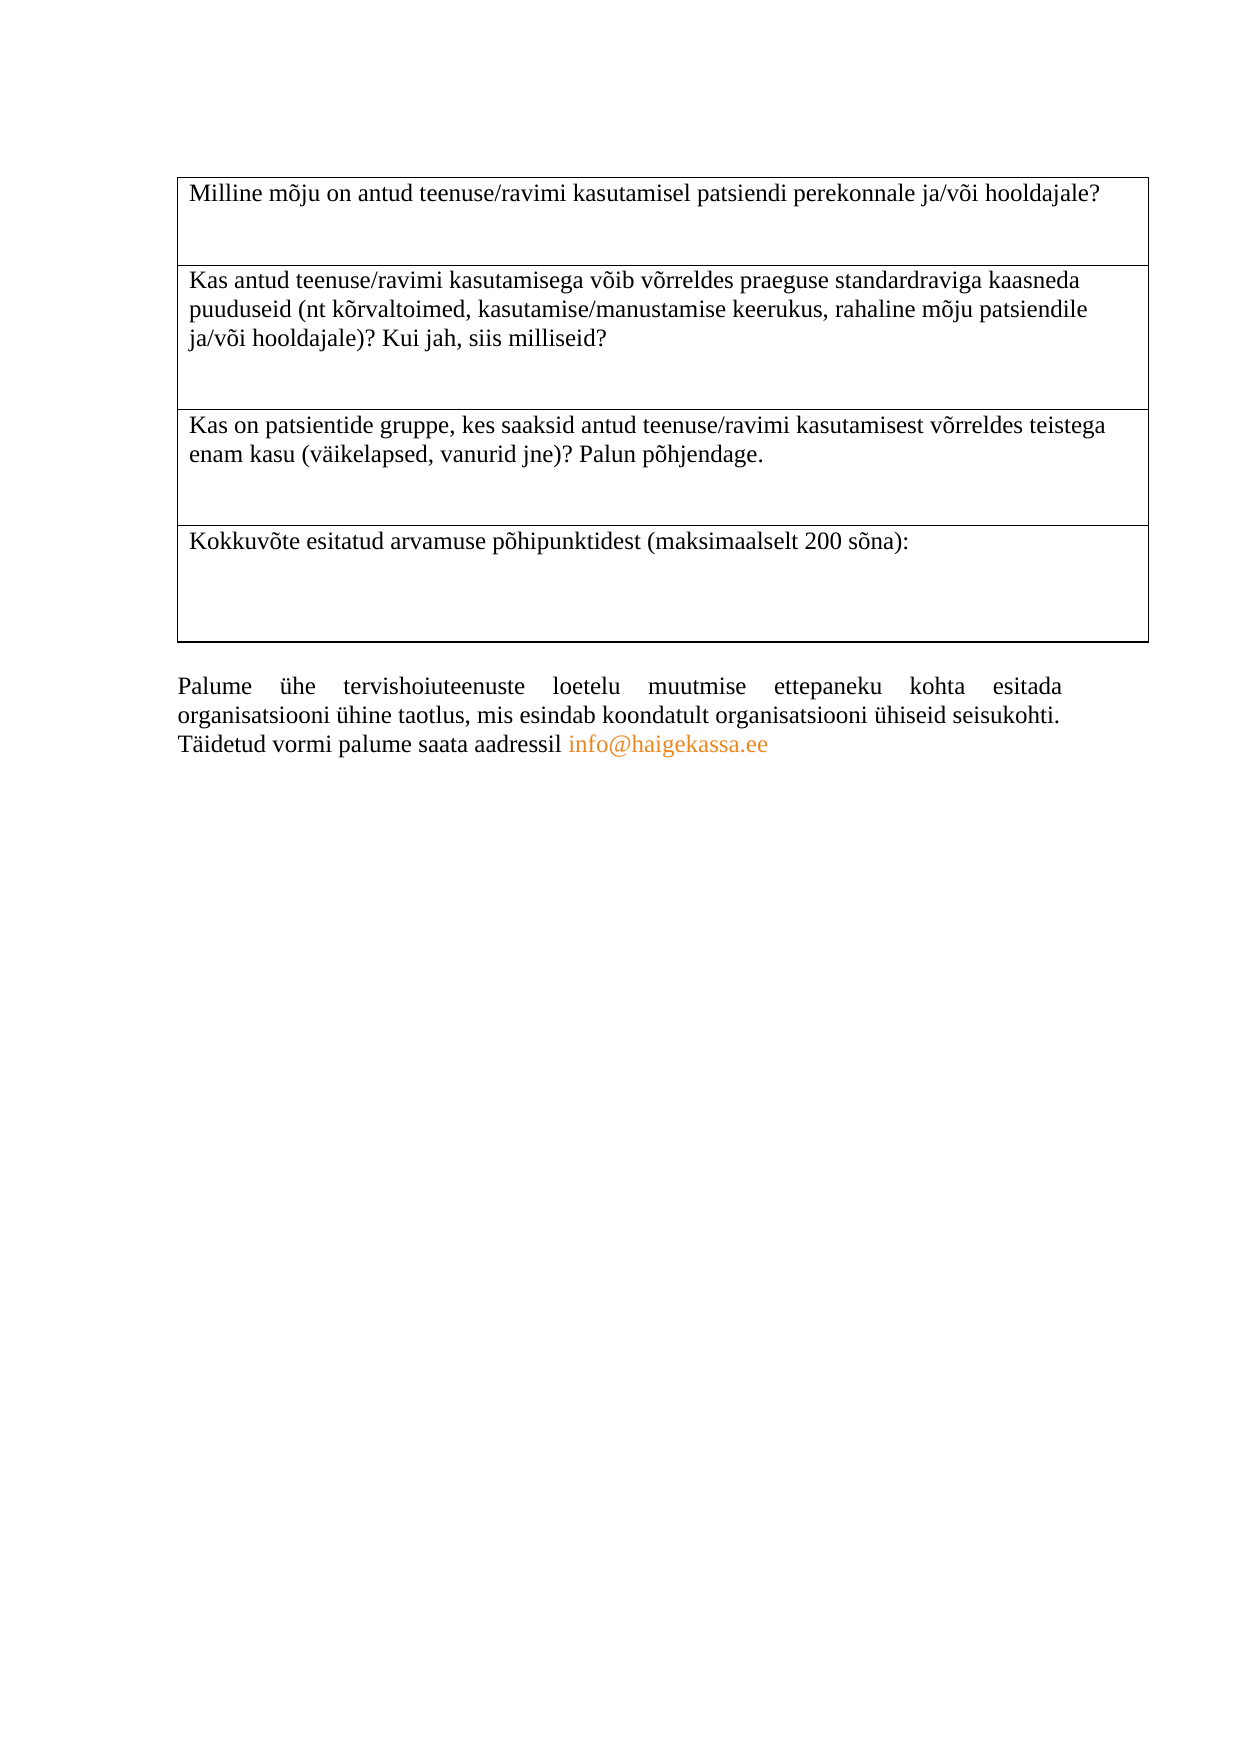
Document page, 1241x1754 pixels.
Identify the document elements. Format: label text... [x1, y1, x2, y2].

table_cell Kas on patsientide gruppe, kes saaksid antud teenuse/ravimi kasutamisest võrreldes teistega enam kasu (väikelapsed, vanurid jne)? Palun põhjendage. [178, 410, 1148, 525]
table_cell Kokkuvõte esitatud arvamuse põhipunktidest (maksimaalselt 200 sõna): [178, 526, 1148, 641]
text Täidetud vormi palume saata aadressil info@haigekassa.ee [177, 729, 1063, 757]
text Palume ühe tervishoiuteenuste loetelu muutmise ettepaneku kohta esitada organisatsiooni ühine taotlus, mis esindab koondatult organisatsiooni ühiseid seisukohti. [177, 671, 1063, 729]
table_cell Kas antud teenuse/ravimi kasutamisega võib võrreldes praeguse standardraviga kaasneda puuduseid (nt kõrvaltoimed, kasutamise/manustamise keerukus, rahaline mõju patsiendile ja/või hooldajale)? Kui jah, siis milliseid? [178, 266, 1148, 409]
table_cell Milline mõju on antud teenuse/ravimi kasutamisel patsiendi perekonnale ja/või hooldajale? [178, 178, 1148, 264]
